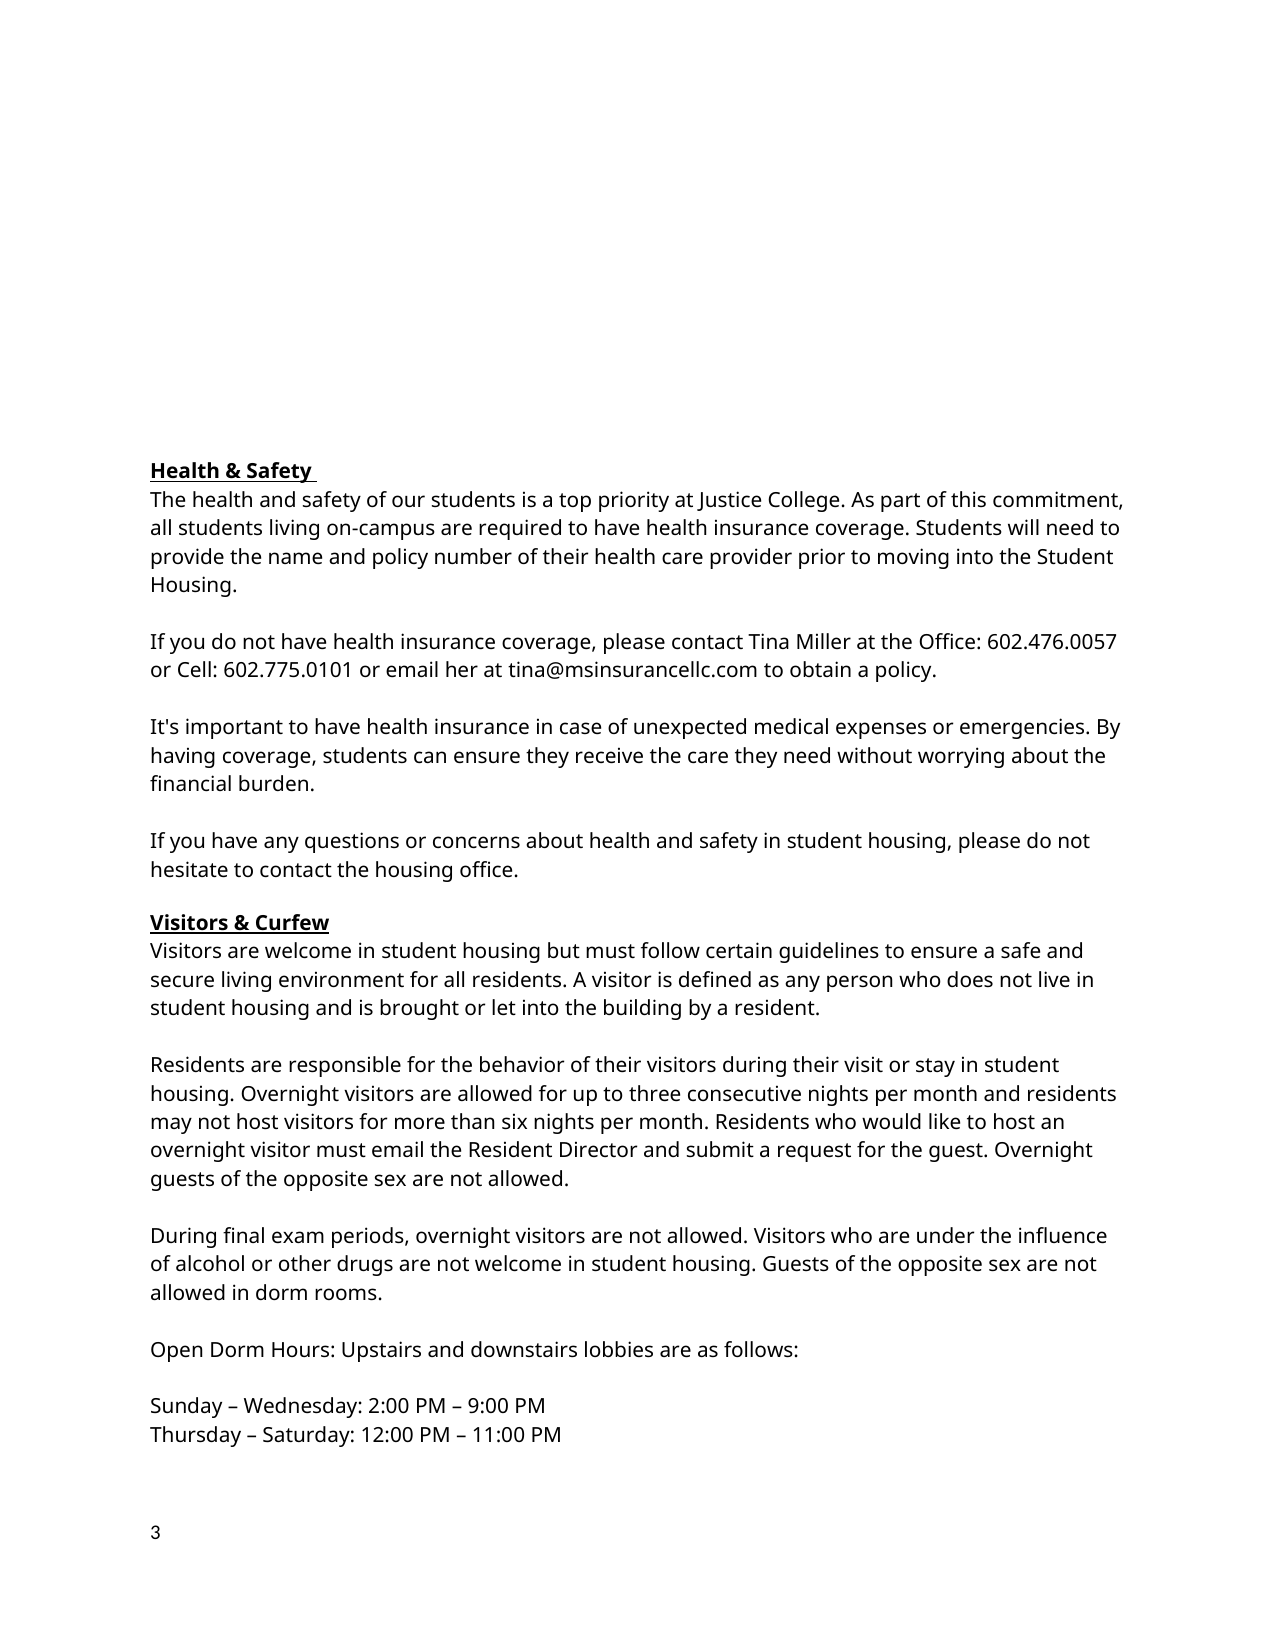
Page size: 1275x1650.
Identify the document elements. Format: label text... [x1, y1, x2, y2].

subtitle Visitors & Curfew Visitors are welcome in student housing but must follow certain guidelines to ensure a safe and secure living environment for all residents. A visitor is defined as any person who does not live in student housing and is brought or let into the building by a resident. Residents are responsible for the behavior of their visitors during their visit or stay in student housing. Overnight visitors are allowed for up to three consecutive nights per month and residents may not host visitors for more than six nights per month. Residents who would like to host an overnight visitor must email the Resident Director and submit a request for the guest. Overnight guests of the opposite sex are not allowed. During final exam periods, overnight visitors are not allowed. Visitors who are under the influence of alcohol or other drugs are not welcome in student housing. Guests of the opposite sex are not allowed in dorm rooms. [150, 908, 1125, 1306]
text Sunday – Wednesday: 2:00 PM – 9:00 PM [150, 1392, 1125, 1420]
text Thursday – Saturday: 12:00 PM – 11:00 PM [150, 1420, 1125, 1448]
text Health & Safety The health and safety of our students is a top priority at Justice College. As part of this commitment, all students living on-campus are required to have health insurance coverage. Students will need to provide the name and policy number of their health care provider prior to moving into the Student Housing. If you do not have health insurance coverage, please contact Tina Miller at the Office: 602.476.0057 or Cell: 602.775.0101 or email her at tina@msinsurancellc.com to obtain a policy. It's important to have health insurance in case of unexpected medical expenses or emergencies. By having coverage, students can ensure they receive the care they need without worrying about the financial burden. If you have any questions or concerns about health and safety in student housing, please do not hesitate to contact the housing office. [150, 457, 1125, 883]
text Open Dorm Hours: Upstairs and downstairs lobbies are as follows: [150, 1335, 1125, 1363]
